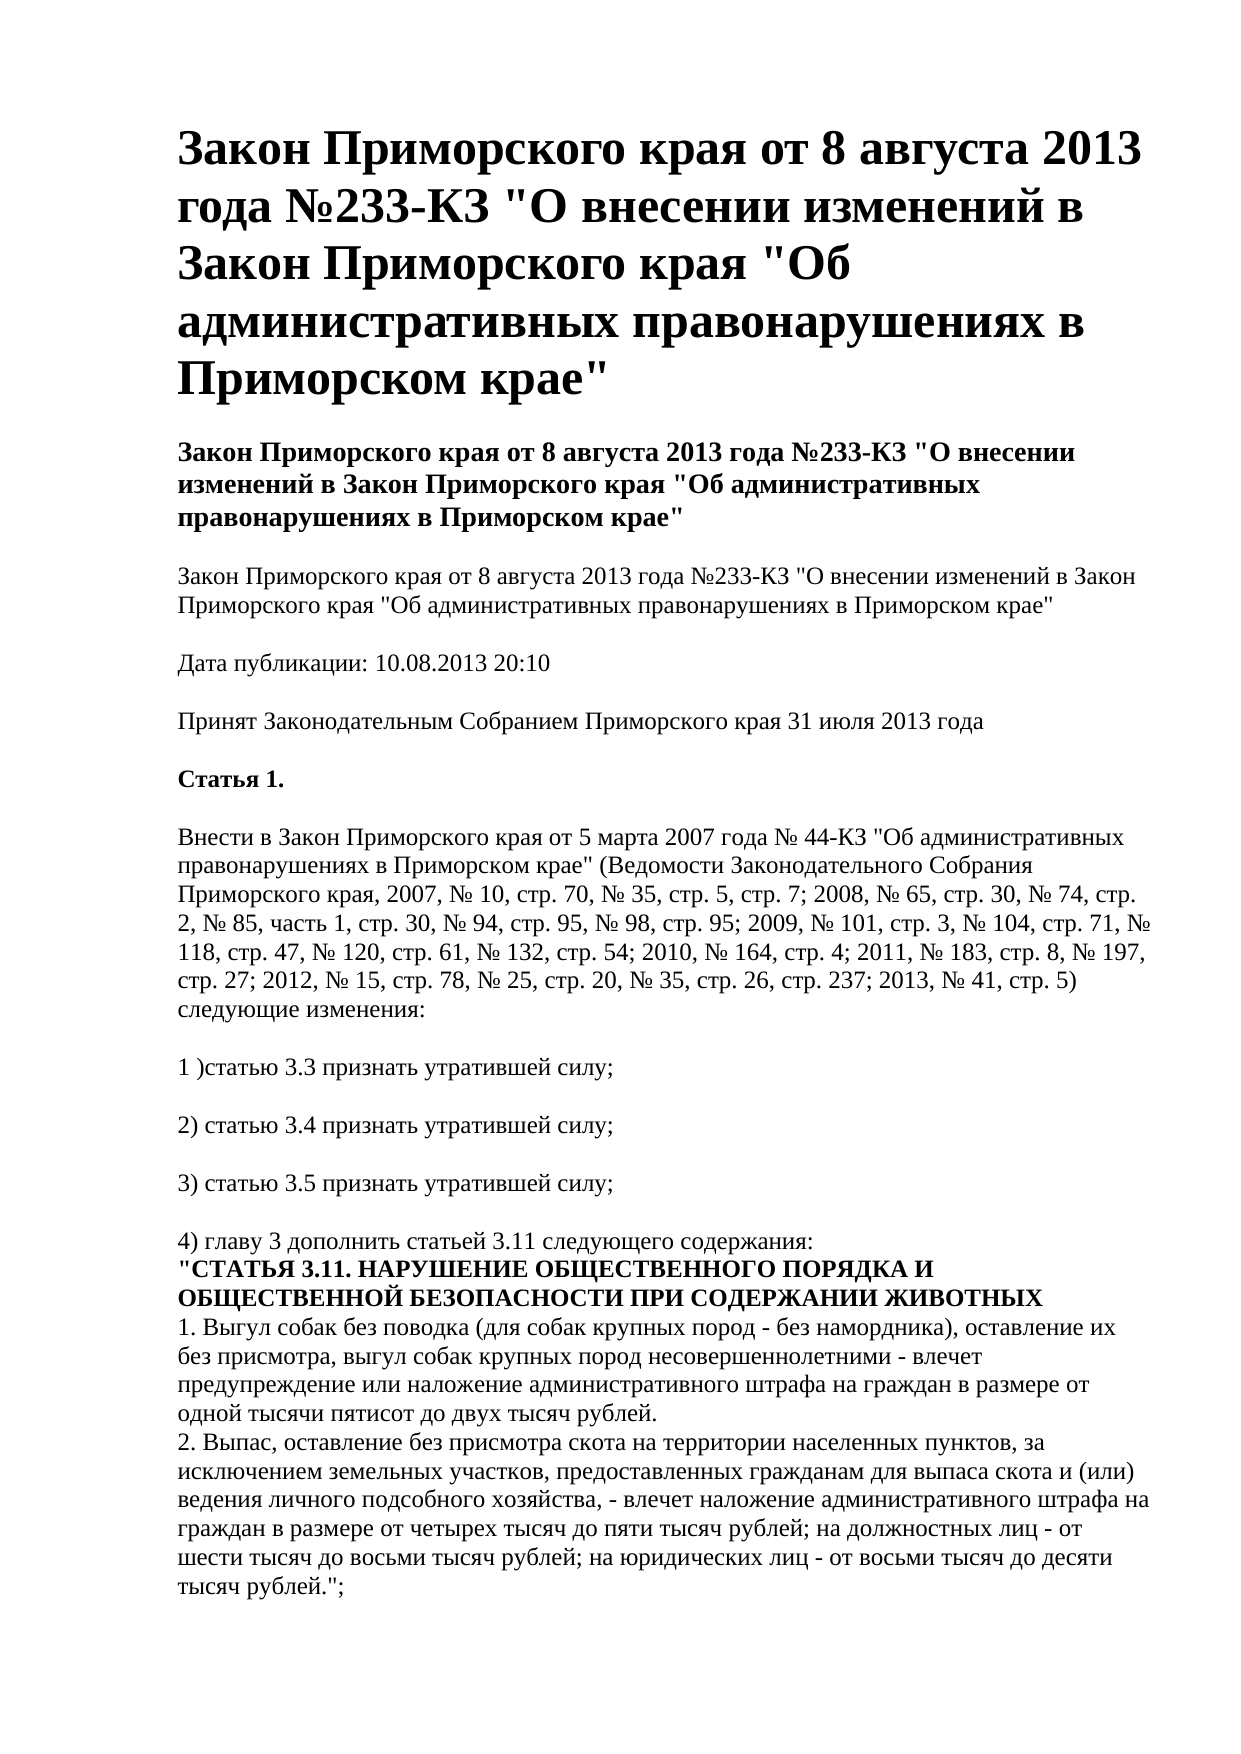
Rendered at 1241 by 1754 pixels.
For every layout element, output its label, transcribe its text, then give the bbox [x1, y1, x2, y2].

text Внести в Закон Приморского края от 5 марта 2007 года № 44-КЗ "Об административных правонарушениях в Приморском крае" (Ведомости Законодательного Собрания Приморского края, 2007, № 10, стр. 70, № 35, стр. 5, стр. 7; 2008, № 65, стр. 30, № 74, стр. 2, № 85, часть 1, стр. 30, № 94, стр. 95, № 98, стр. 95; 2009, № 101, стр. 3, № 104, стр. 71, № 118, стр. 47, № 120, стр. 61, № 132, стр. 54; 2010, № 164, стр. 4; 2011, № 183, стр. 8, № 197, стр. 27; 2012, № 15, стр. 78, № 25, стр. 20, № 35, стр. 26, стр. 237; 2013, № 41, стр. 5) следующие изменения: [177, 822, 1152, 1023]
text Дата публикации: 10.08.2013 20:10 [177, 648, 1152, 677]
text 2) статью 3.4 признать утратившей силу; [177, 1110, 1152, 1139]
subtitle Закон Приморского края от 8 августа 2013 года №233-КЗ "О внесении изменений в Закон Приморского края "Об административных правонарушениях в Приморском крае" [177, 118, 1152, 406]
subtitle Закон Приморского края от 8 августа 2013 года №233-КЗ "О внесении изменений в Закон Приморского края "Об административных правонарушениях в Приморском крае" [177, 435, 1152, 532]
text 3) статью 3.5 признать утратившей силу; [177, 1168, 1152, 1197]
text 1 )статью 3.3 признать утратившей силу; [177, 1052, 1152, 1081]
text 4) главу 3 дополнить статьей 3.11 следующего содержания: "СТАТЬЯ 3.11. НАРУШЕНИЕ ОБЩЕСТВЕННОГО ПОРЯДКА И ОБЩЕСТВЕННОЙ БЕЗОПАСНОСТИ ПРИ СОДЕРЖАНИИ ЖИВОТНЫХ 1. Выгул собак без поводка (для собак крупных пород - без намордника), оставление их без присмотра, выгул собак крупных пород несовершеннолетними - влечет предупреждение или наложение административного штрафа на граждан в размере от одной тысячи пятисот до двух тысяч рублей. 2. Выпас, оставление без присмотра скота на территории населенных пунктов, за исключением земельных участков, предоставленных гражданам для выпаса скота и (или) ведения личного подсобного хозяйства, - влечет наложение административного штрафа на граждан в размере от четырех тысяч до пяти тысяч рублей; на должностных лиц - от шести тысяч до восьми тысяч рублей; на юридических лиц - от восьми тысяч до десяти тысяч рублей."; [177, 1226, 1152, 1599]
text Статья 1. [177, 764, 1152, 792]
text Принят Законодательным Собранием Приморского края 31 июля 2013 года [177, 706, 1152, 734]
text Закон Приморского края от 8 августа 2013 года №233-КЗ "О внесении изменений в Закон Приморского края "Об административных правонарушениях в Приморском крае" [177, 561, 1152, 619]
